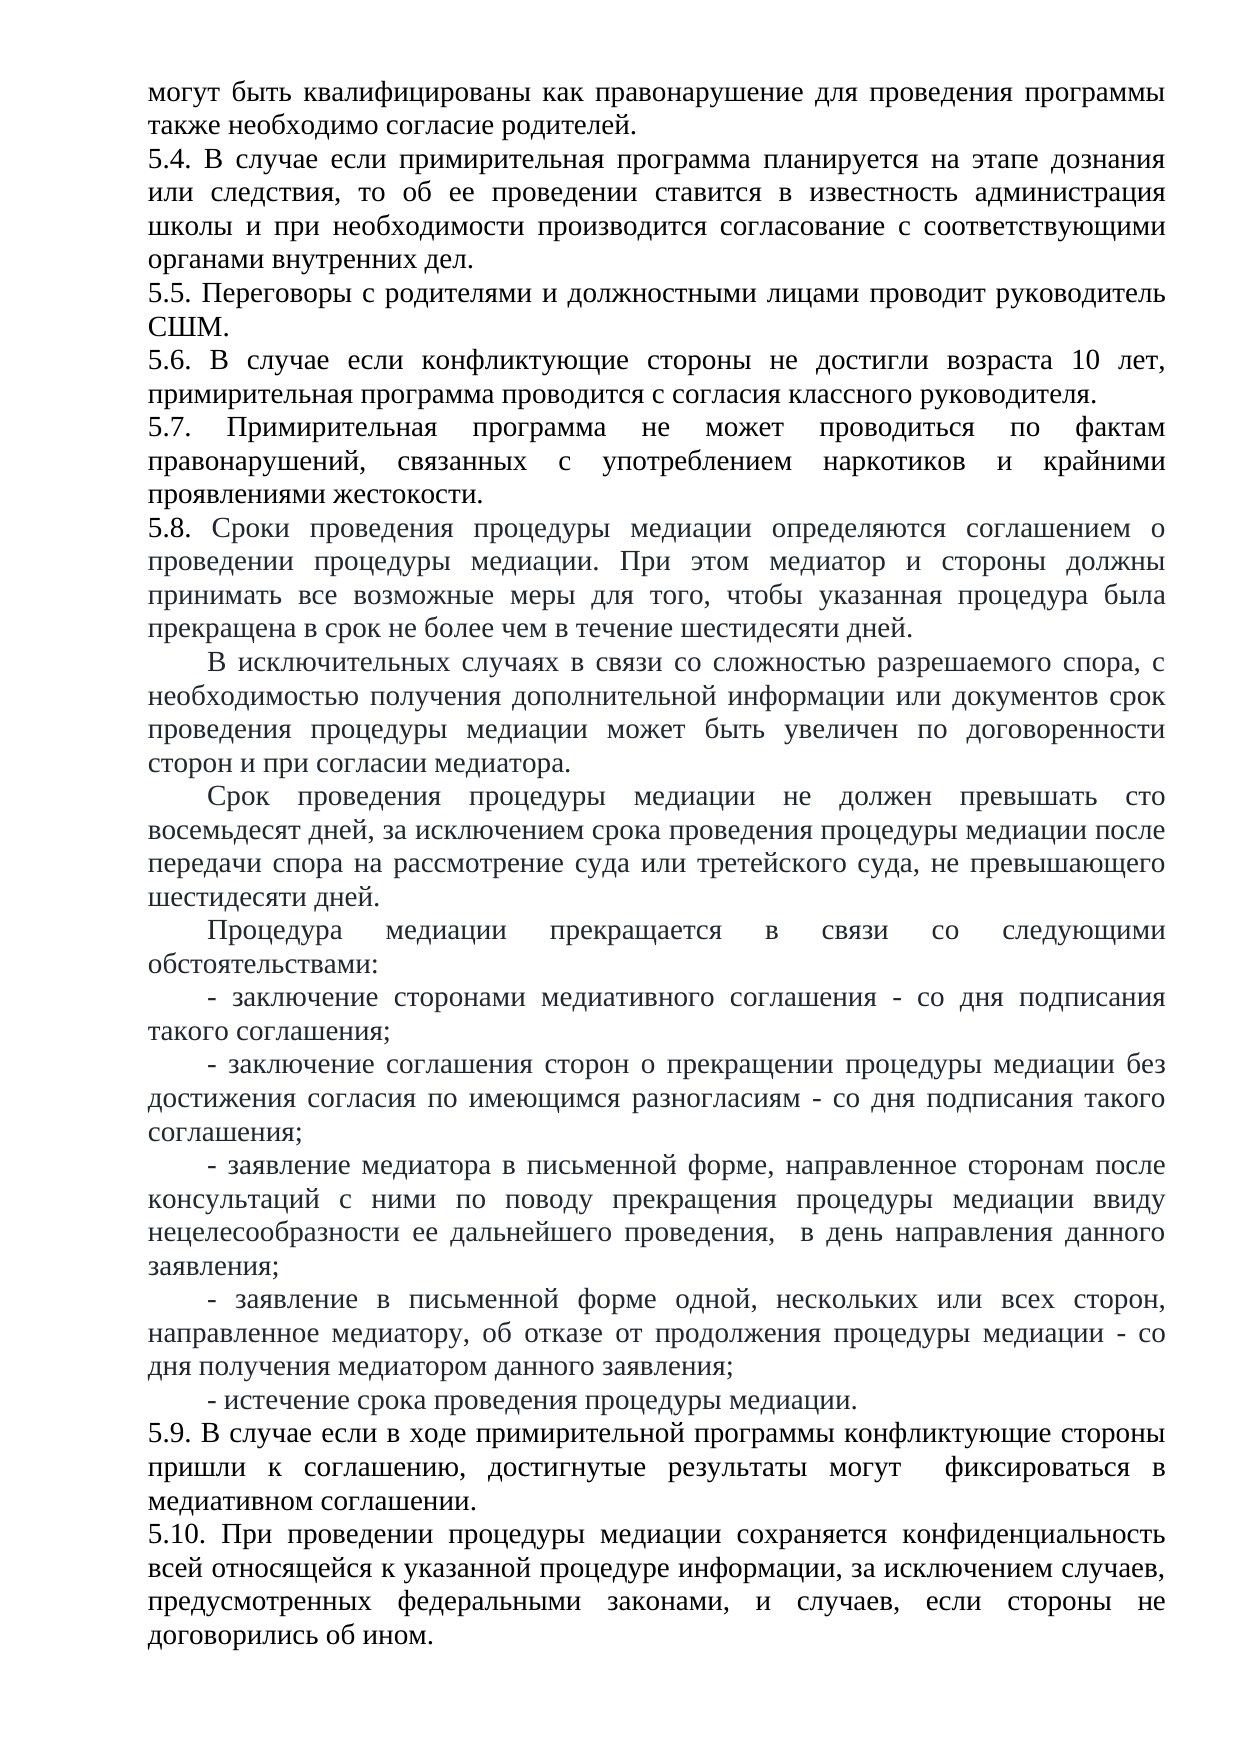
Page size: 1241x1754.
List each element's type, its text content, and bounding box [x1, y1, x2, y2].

text Срок проведения процедуры медиации не должен превышать сто восемьдесят дней, за исключением срока проведения процедуры медиации после передачи спора на рассмотрение суда или третейского суда, не превышающего шестидесяти дней. [148, 778, 1167, 912]
text 5.6. В случае если конфликтующие стороны не достигли возраста 10 лет, примирительная программа проводится с согласия классного руководителя. [148, 342, 1167, 409]
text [148, 74, 1167, 141]
text 5.5. Переговоры с родителями и должностными лицами проводит руководитель СШМ. [148, 275, 1167, 342]
text - истечение срока проведения процедуры медиации. [148, 1382, 1167, 1416]
text - заявление медиатора в письменной форме, направленное сторонам после консультаций с ними по поводу прекращения процедуры медиации ввиду нецелесообразности ее дальнейшего проведения, в день направления данного заявления; [148, 1147, 1167, 1281]
text - заключение сторонами медиативного соглашения - со дня подписания такого соглашения; [148, 979, 1167, 1047]
text Процедура медиации прекращается в связи со следующими обстоятельствами: [148, 912, 1167, 979]
text 5.4. В случае если примирительная программа планируется на этапе дознания или следствия, то об ее проведении ставится в известность администрация школы и при необходимости производится согласование с соответствующими органами внутренних дел. [148, 141, 1167, 275]
text 5.7. Примирительная программа не может проводиться по фактам правонарушений, связанных с употреблением наркотиков и крайними проявлениями жестокости. [148, 409, 1167, 510]
text 5.10. При проведении процедуры медиации сохраняется конфиденциальность всей относящейся к указанной процедуре информации, за исключением случаев, предусмотренных федеральными законами, и случаев, если стороны не договорились об ином. [148, 1516, 1167, 1650]
text 5.8. Сроки проведения процедуры медиации определяются соглашением о проведении процедуры медиации. При этом медиатор и стороны должны принимать все возможные меры для того, чтобы указанная процедура была прекращена в срок не более чем в течение шестидесяти дней. [148, 510, 1167, 644]
text - заявление в письменной форме одной, нескольких или всех сторон, направленное медиатору, об отказе от продолжения процедуры медиации - со дня получения медиатором данного заявления; [148, 1281, 1167, 1382]
text 5.9. В случае если в ходе примирительной программы конфликтующие стороны пришли к соглашению, достигнутые результаты могут фиксироваться в медиативном соглашении. [148, 1416, 1167, 1516]
text В исключительных случаях в связи со сложностью разрешаемого спора, с необходимостью получения дополнительной информации или документов срок проведения процедуры медиации может быть увеличен по договоренности сторон и при согласии медиатора. [148, 644, 1167, 778]
text - заключение соглашения сторон о прекращении процедуры медиации без достижения согласия по имеющимся разногласиям - со дня подписания такого соглашения; [148, 1047, 1167, 1147]
